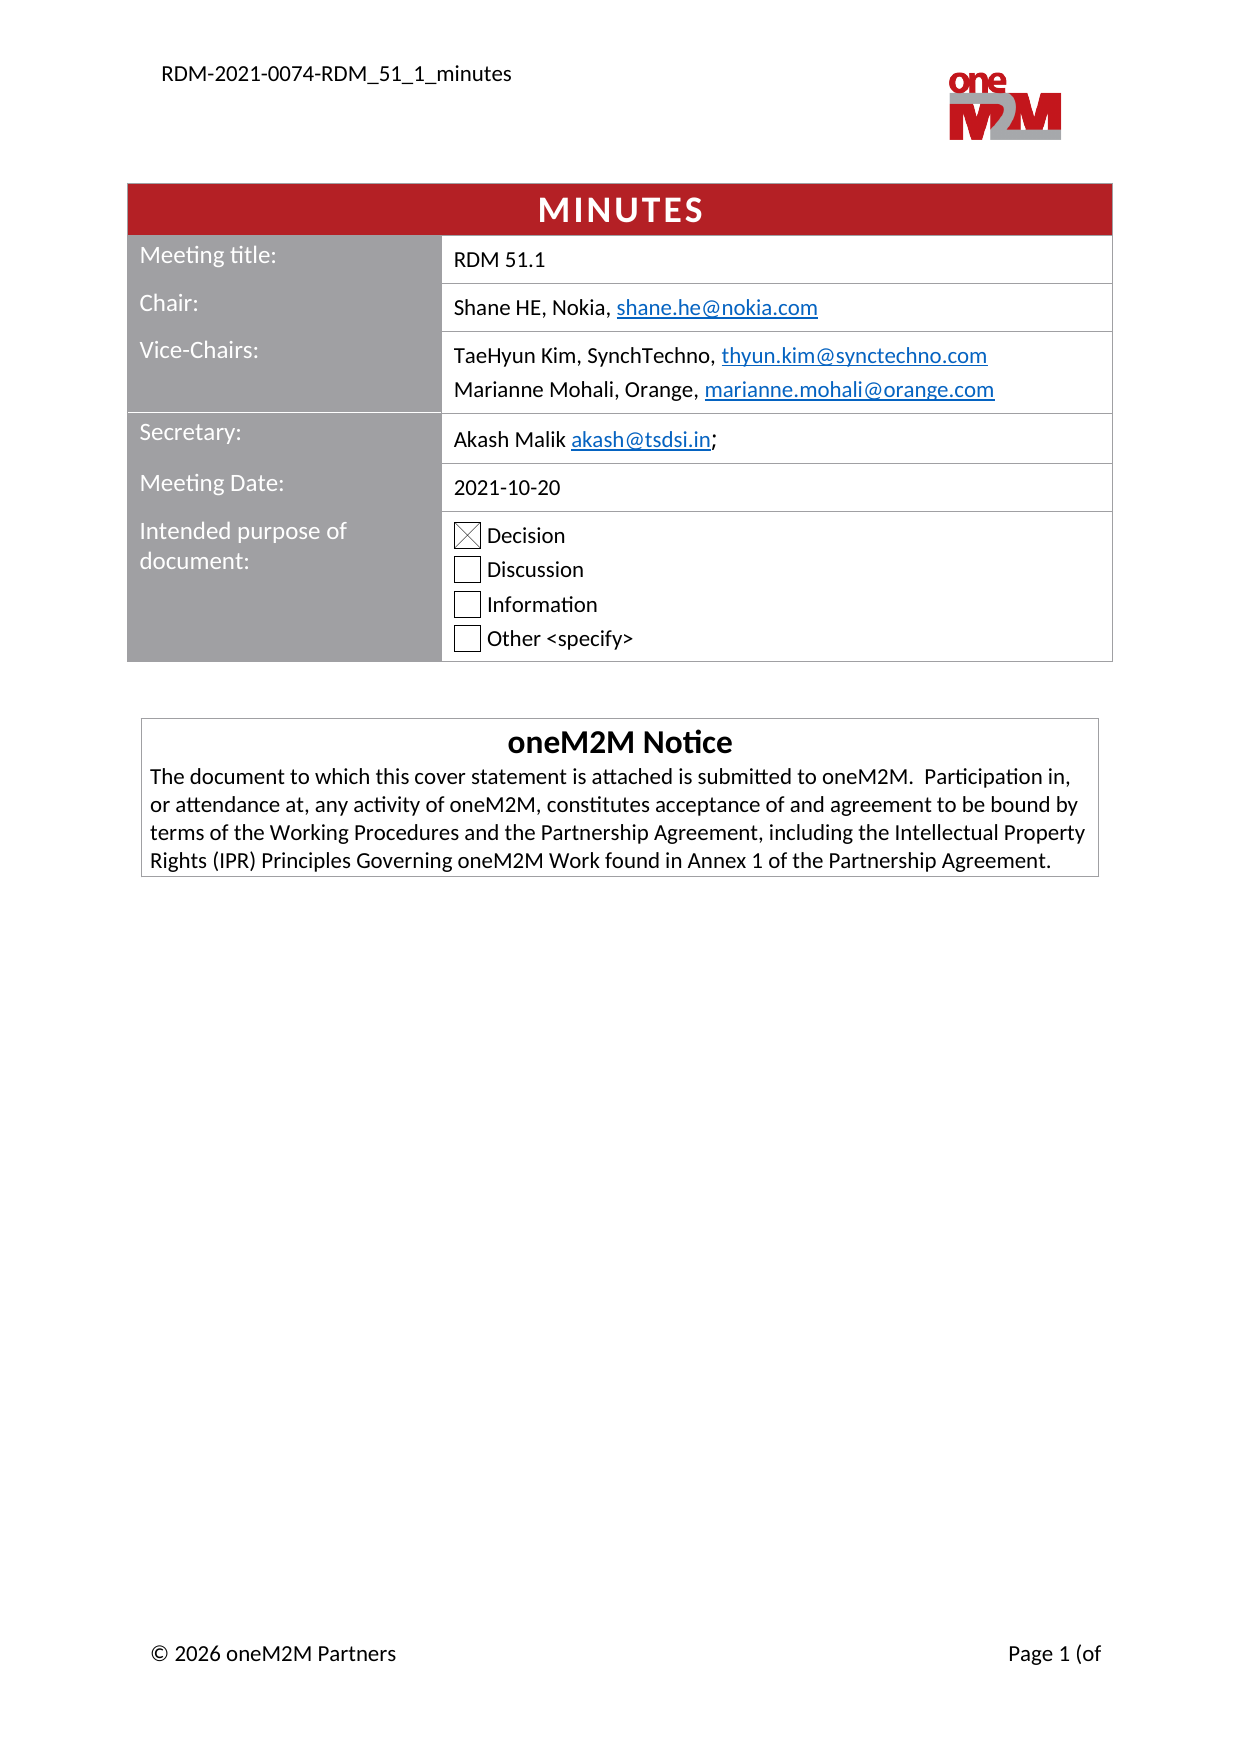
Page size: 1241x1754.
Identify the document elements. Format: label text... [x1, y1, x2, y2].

table_cell Decision Discussion Information Other <specify> [442, 512, 1112, 661]
text The document to which this cover statement is attached is submitted to oneM2M. Participation in, or attendance at, any activity of oneM2M, constitutes acceptance of and agreement to be bound by terms of the Working Procedures and the Partnership Agreement, including the Intellectual Property Rights (IPR) Principles Governing oneM2M Work found in Annex 1 of the Partnership Agreement. [142, 759, 1098, 876]
picture [935, 59, 1075, 155]
table_cell 2021-10-20 [442, 464, 1112, 511]
table_cell Shane HE, Nokia, shane.he@nokia.com [442, 284, 1112, 331]
table_cell RDM 51.1 [442, 236, 1112, 283]
table_cell TaeHyun Kim, SynchTechno, thyun.kim@synctechno.com Marianne Mohali, Orange, marianne.mohali@orange.com [442, 332, 1112, 412]
table_header MINUTES [128, 184, 1112, 235]
table_cell Chair: [128, 284, 441, 331]
title oneM2M Notice [142, 719, 1098, 759]
table_cell Secretary: [128, 414, 441, 463]
table_cell Vice-Chairs: [128, 332, 441, 412]
table_cell Meeting title: [128, 236, 441, 283]
table_cell Meeting Date: [128, 464, 441, 511]
table_cell Akash Malik akash@tsdsi.in; [442, 414, 1112, 463]
table_cell Intended purpose of document: [128, 512, 441, 661]
